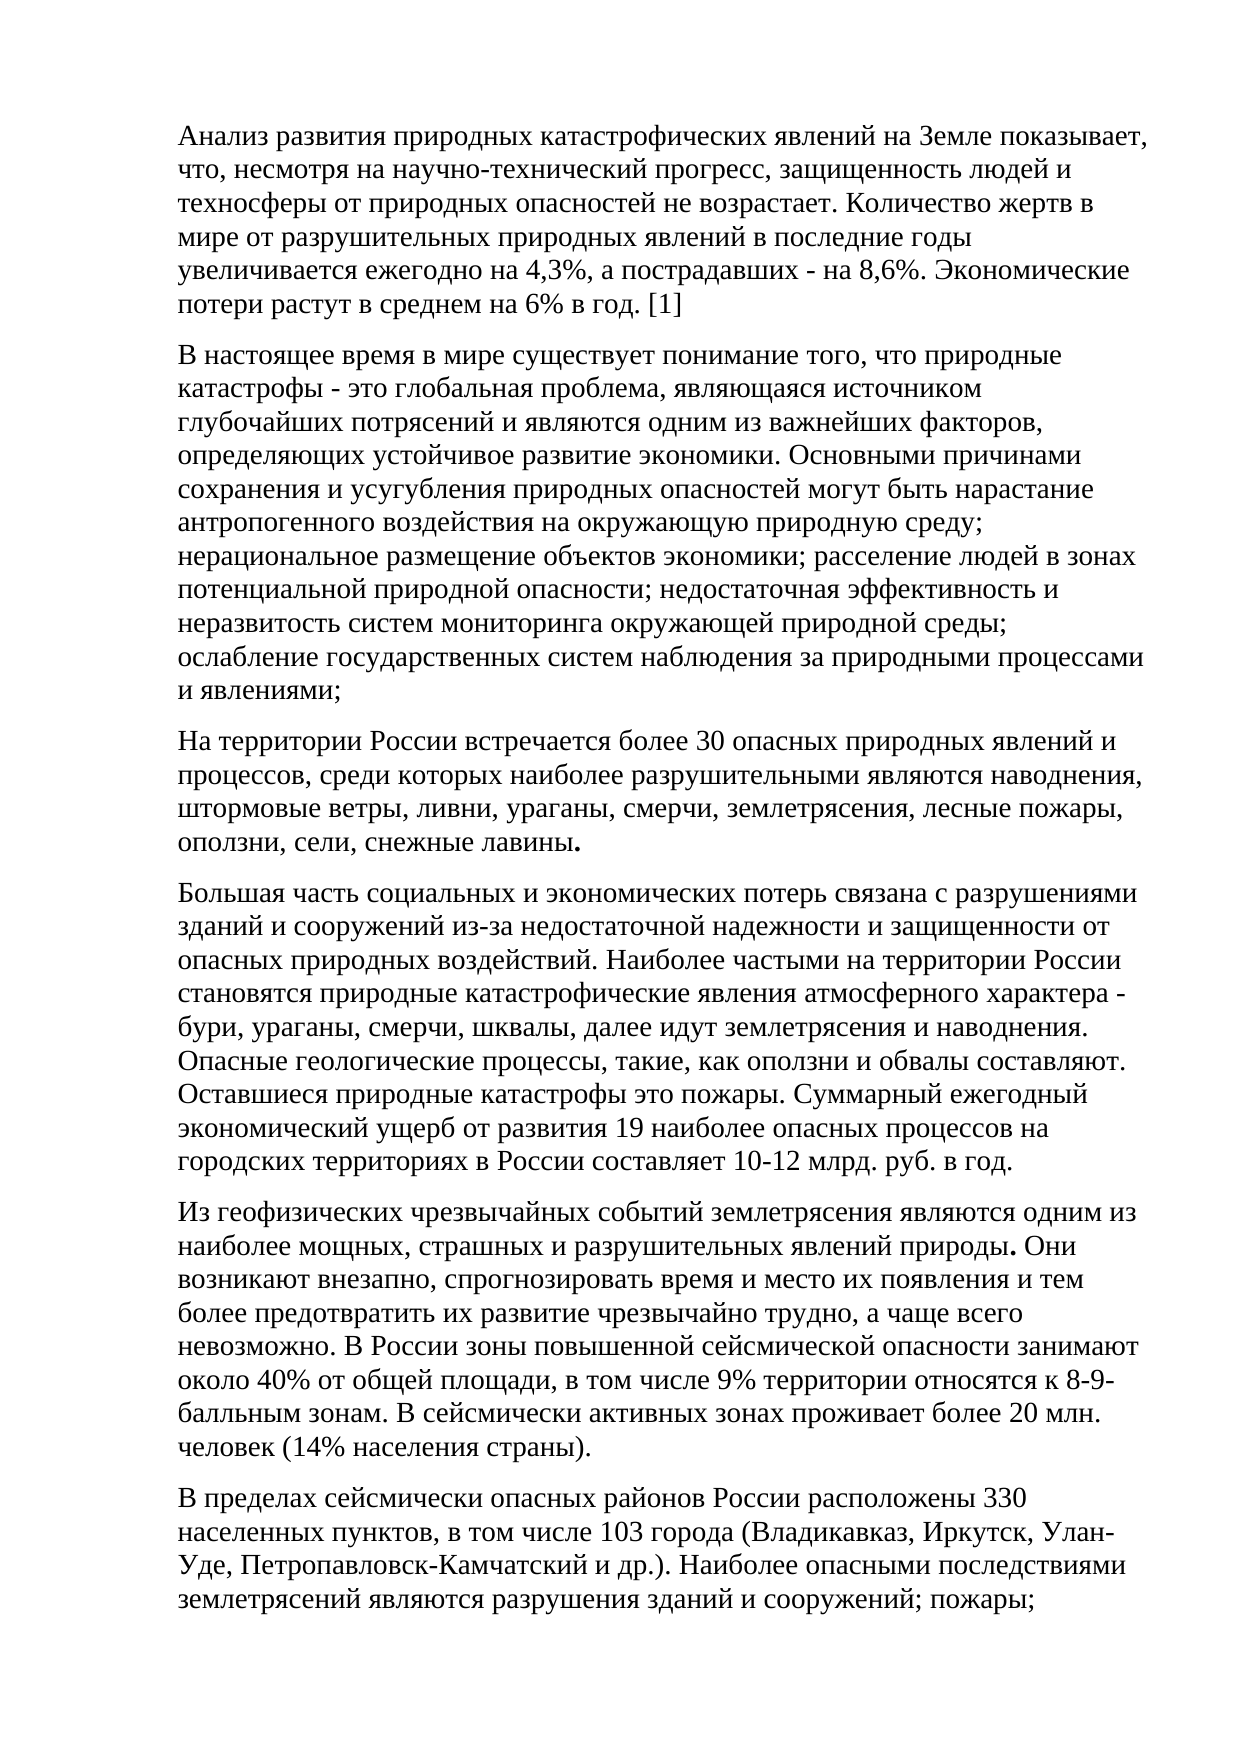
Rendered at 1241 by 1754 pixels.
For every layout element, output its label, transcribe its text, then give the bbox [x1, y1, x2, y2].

text Большая часть социальных и экономических потерь связана с разрушениями зданий и сооружений из-за недостаточной надежности и защищенности от опасных природных воздействий. Наиболее частыми на территории России становятся природные катастрофические явления атмосферного характера - бури, ураганы, смерчи, шквалы, далее идут землетрясения и наводнения. Опасные геологические процессы, такие, как оползни и обвалы составляют. Оставшиеся природные катастрофы это пожары. Суммарный ежегодный экономический ущерб от развития 19 наиболее опасных процессов на городских территориях в России составляет 10-12 млрд. руб. в год. [177, 875, 1152, 1177]
text На территории России встречается более 30 опасных природных явлений и процессов, среди которых наиболее разрушительными являются наводнения, штормовые ветры, ливни, ураганы, смерчи, землетрясения, лесные пожары, оползни, сели, снежные лавины. [177, 723, 1152, 857]
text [177, 1480, 1152, 1614]
text В настоящее время в мире существует понимание того, что природные катастрофы - это глобальная проблема, являющаяся источником глубочайших потрясений и являются одним из важнейших факторов, определяющих устойчивое развитие экономики. Основными причинами сохранения и усугубления природных опасностей могут быть нарастание антропогенного воздействия на окружающую природную среду; нерациональное размещение объектов экономики; расселение людей в зонах потенциальной природной опасности; недостаточная эффективность и неразвитость систем мониторинга окружающей природной среды; ослабление государственных систем наблюдения за природными процессами и явлениями; [177, 337, 1152, 706]
text Анализ развития природных катастрофических явлений на Земле показывает, что, несмотря на научно-технический прогресс, защищенность людей и техносферы от природных опасностей не возрастает. Количество жертв в мире от разрушительных природных явлений в последние годы увеличивается ежегодно на 4,3%, а пострадавших - на 8,6%. Экономические потери растут в среднем на 6% в год. [1] [177, 118, 1152, 319]
text Из геофизических чрезвычайных событий землетрясения являются одним из наиболее мощных, страшных и разрушительных явлений природы. Они возникают внезапно, спрогнозировать время и место их появления и тем более предотвратить их развитие чрезвычайно трудно, а чаще всего невозможно. В России зоны повышенной сейсмической опасности занимают около 40% от общей площади, в том числе 9% территории относятся к 8-9-балльным зонам. В сейсмически активных зонах проживает более 20 млн. человек (14% населения страны). [177, 1194, 1152, 1463]
